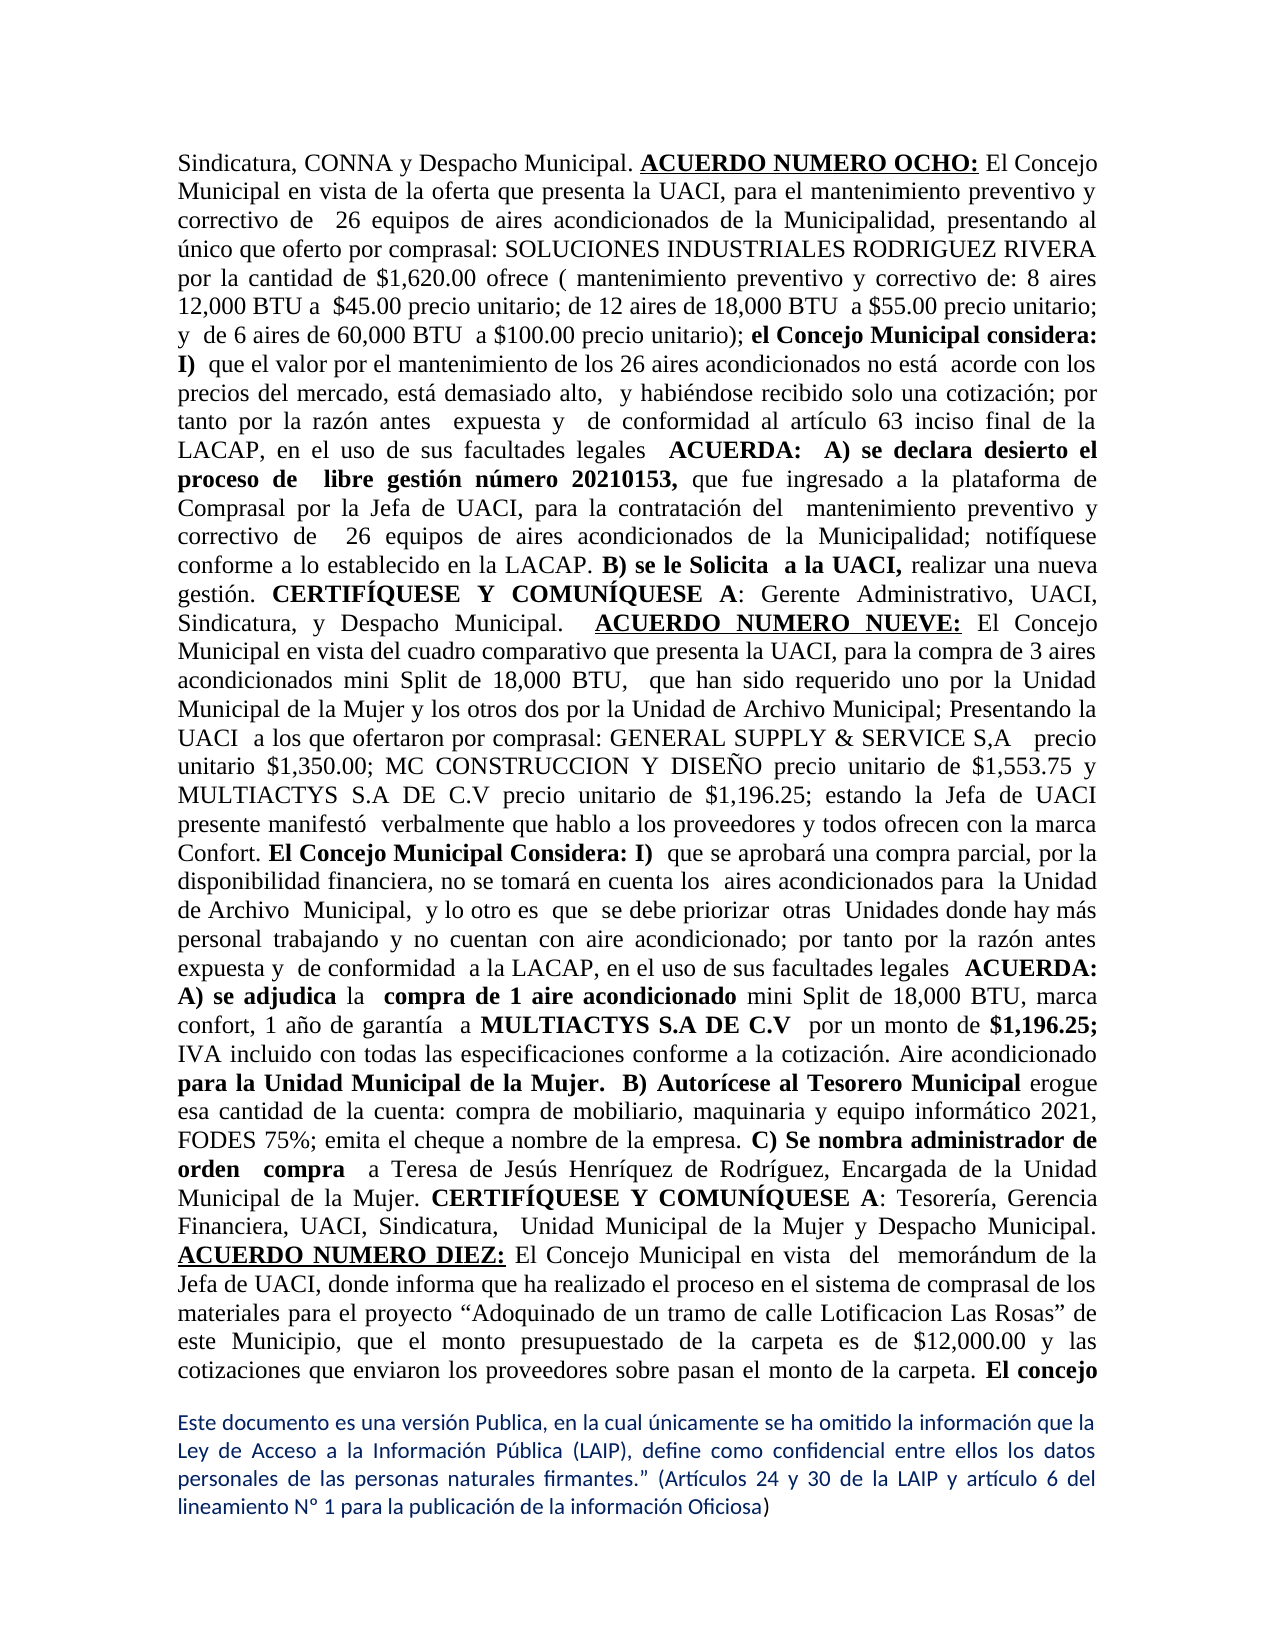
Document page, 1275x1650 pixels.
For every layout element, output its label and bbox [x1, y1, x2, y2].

text [177, 148, 1098, 1384]
